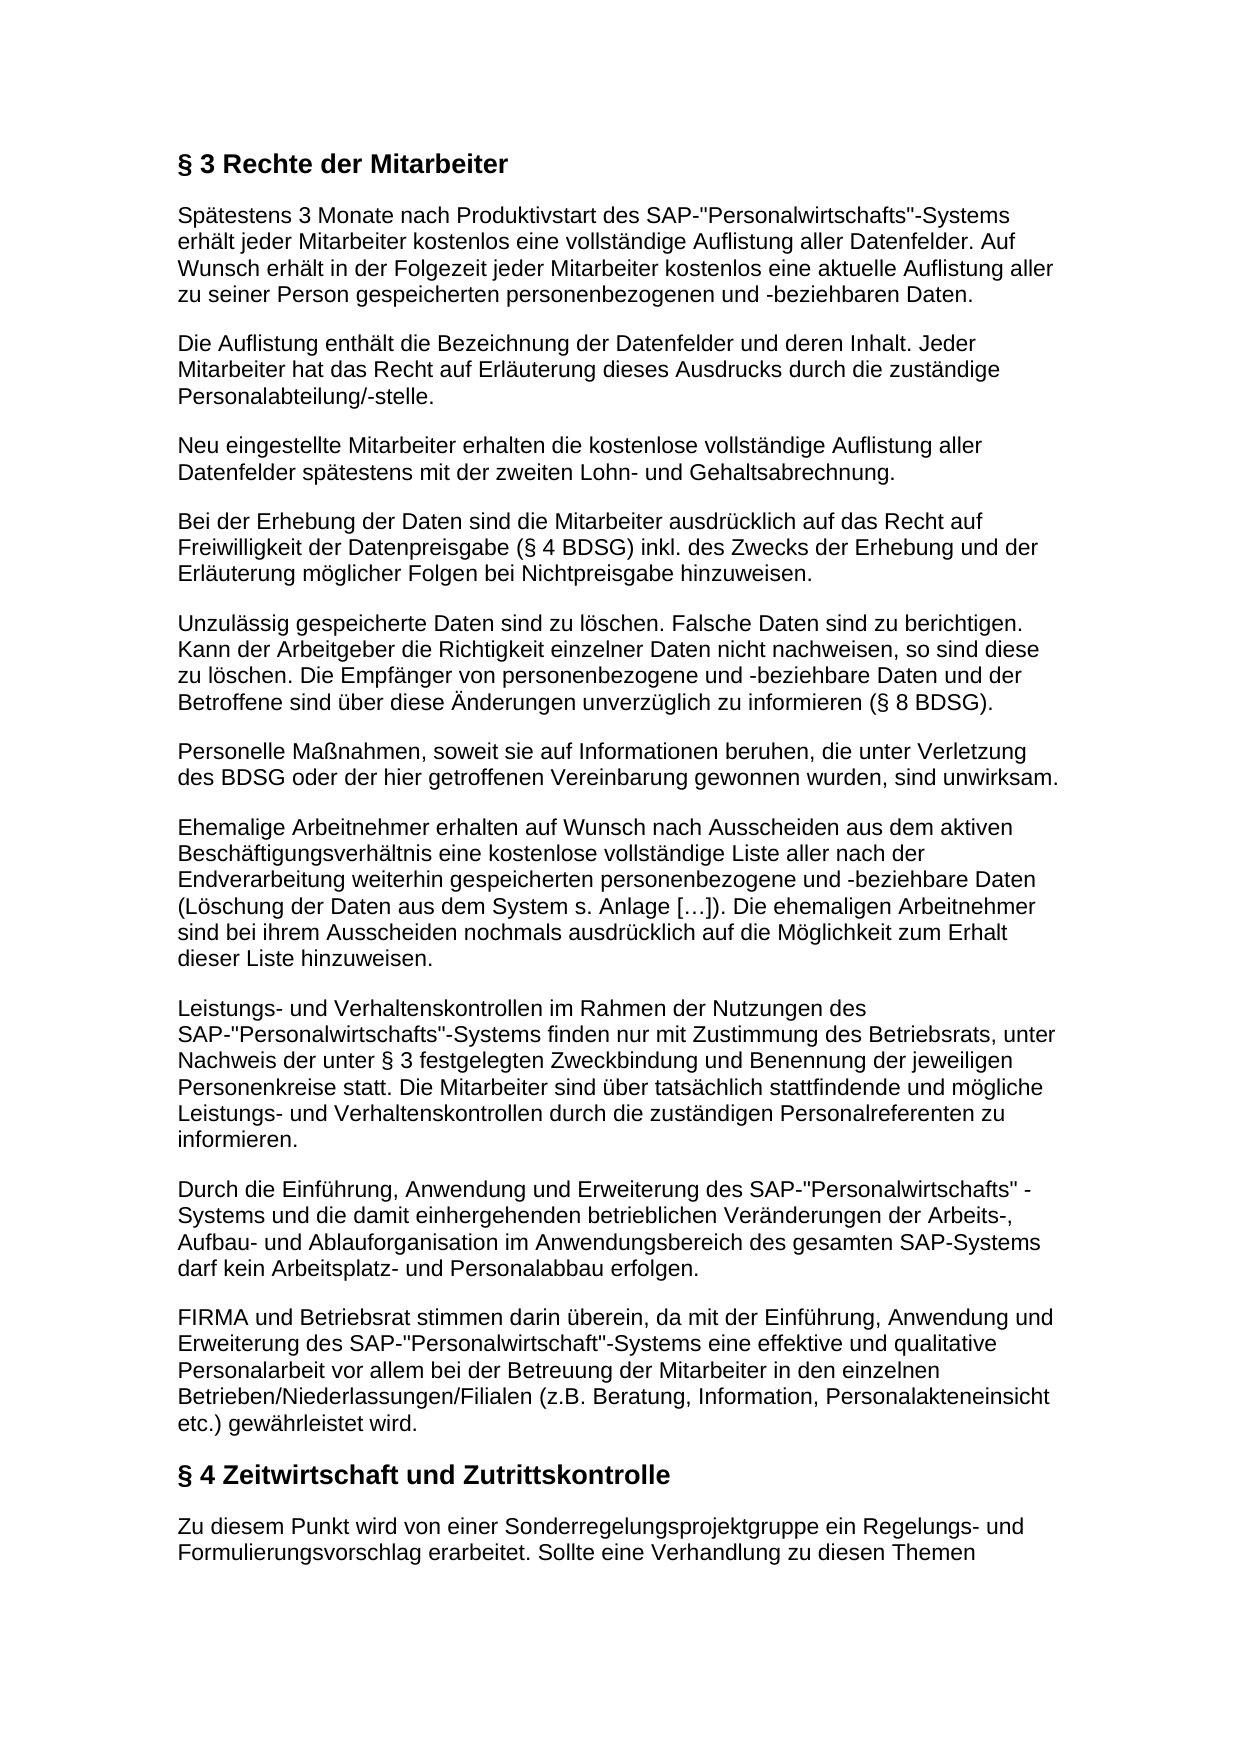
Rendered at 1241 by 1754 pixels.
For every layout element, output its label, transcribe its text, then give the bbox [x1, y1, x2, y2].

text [177, 1513, 1063, 1566]
text Unzulässig gespeicherte Daten sind zu löschen. Falsche Daten sind zu berichtigen. Kann der Arbeitgeber die Richtigkeit einzelner Daten nicht nachweisen, so sind diese zu löschen. Die Empfänger von personenbezogene und -beziehbare Daten und der Betroffene sind über diese Änderungen unverzüglich zu informieren (§ 8 BDSG). [177, 610, 1063, 715]
text Bei der Erhebung der Daten sind die Mitarbeiter ausdrücklich auf das Recht auf Freiwilligkeit der Datenpreisgabe (§ 4 BDSG) inkl. des Zwecks der Erhebung und der Erläuterung möglicher Folgen bei Nichtpreisgabe hinzuweisen. [177, 508, 1063, 587]
text Ehemalige Arbeitnehmer erhalten auf Wunsch nach Ausscheiden aus dem aktiven Beschäftigungsverhältnis eine kostenlose vollständige Liste aller nach der Endverarbeitung weiterhin gespeicherten personenbezogene und -beziehbare Daten (Löschung der Daten aus dem System s. Anlage […]). Die ehemaligen Arbeitnehmer sind bei ihrem Ausscheiden nochmals ausdrücklich auf die Möglichkeit zum Erhalt dieser Liste hinzuweisen. [177, 814, 1063, 972]
text Personelle Maßnahmen, soweit sie auf Informationen beruhen, die unter Verletzung des BDSG oder der hier getroffenen Vereinbarung gewonnen wurden, sind unwirksam. [177, 738, 1063, 791]
text Spätestens 3 Monate nach Produktivstart des SAP-"Personalwirtschafts"-Systems erhält jeder Mitarbeiter kostenlos eine vollständige Auflistung aller Datenfelder. Auf Wunsch erhält in der Folgezeit jeder Mitarbeiter kostenlos eine aktuelle Auflistung aller zu seiner Person gespeicherten personenbezogenen und -beziehbaren Daten. [177, 202, 1063, 307]
text Durch die Einführung, Anwendung und Erweiterung des SAP-"Personalwirtschafts" -Systems und die damit einhergehenden betrieblichen Veränderungen der Arbeits-, Aufbau- und Ablauforganisation im Anwendungsbereich des gesamten SAP-Systems darf kein Arbeitsplatz- und Personalabbau erfolgen. [177, 1176, 1063, 1281]
text Neu eingestellte Mitarbeiter erhalten die kostenlose vollständige Auflistung aller Datenfelder spätestens mit der zweiten Lohn- und Gehaltsabrechnung. [177, 432, 1063, 485]
text § 4 Zeitwirtschaft und Zutrittskontrolle [177, 1459, 1063, 1490]
text Die Auflistung enthält die Bezeichnung der Datenfelder und deren Inhalt. Jeder Mitarbeiter hat das Recht auf Erläuterung dieses Ausdrucks durch die zuständige Personalabteilung/-stelle. [177, 330, 1063, 409]
text Leistungs- und Verhaltenskontrollen im Rahmen der Nutzungen des SAP-"Personalwirtschafts"-Systems finden nur mit Zustimmung des Betriebsrats, unter Nachweis der unter § 3 festgelegten Zweckbindung und Benennung der jeweiligen Personenkreise statt. Die Mitarbeiter sind über tatsächlich stattfindende und mögliche Leistungs- und Verhaltenskontrollen durch die zuständigen Personalreferenten zu informieren. [177, 995, 1063, 1153]
text § 3 Rechte der Mitarbeiter [177, 148, 1063, 179]
text FIRMA und Betriebsrat stimmen darin überein, da mit der Einführung, Anwendung und Erweiterung des SAP-"Personalwirtschaft"-Systems eine effektive und qualitative Personalarbeit vor allem bei der Betreuung der Mitarbeiter in den einzelnen Betrieben/Niederlassungen/Filialen (z.B. Beratung, Information, Personalakteneinsicht etc.) gewährleistet wird. [177, 1304, 1063, 1436]
